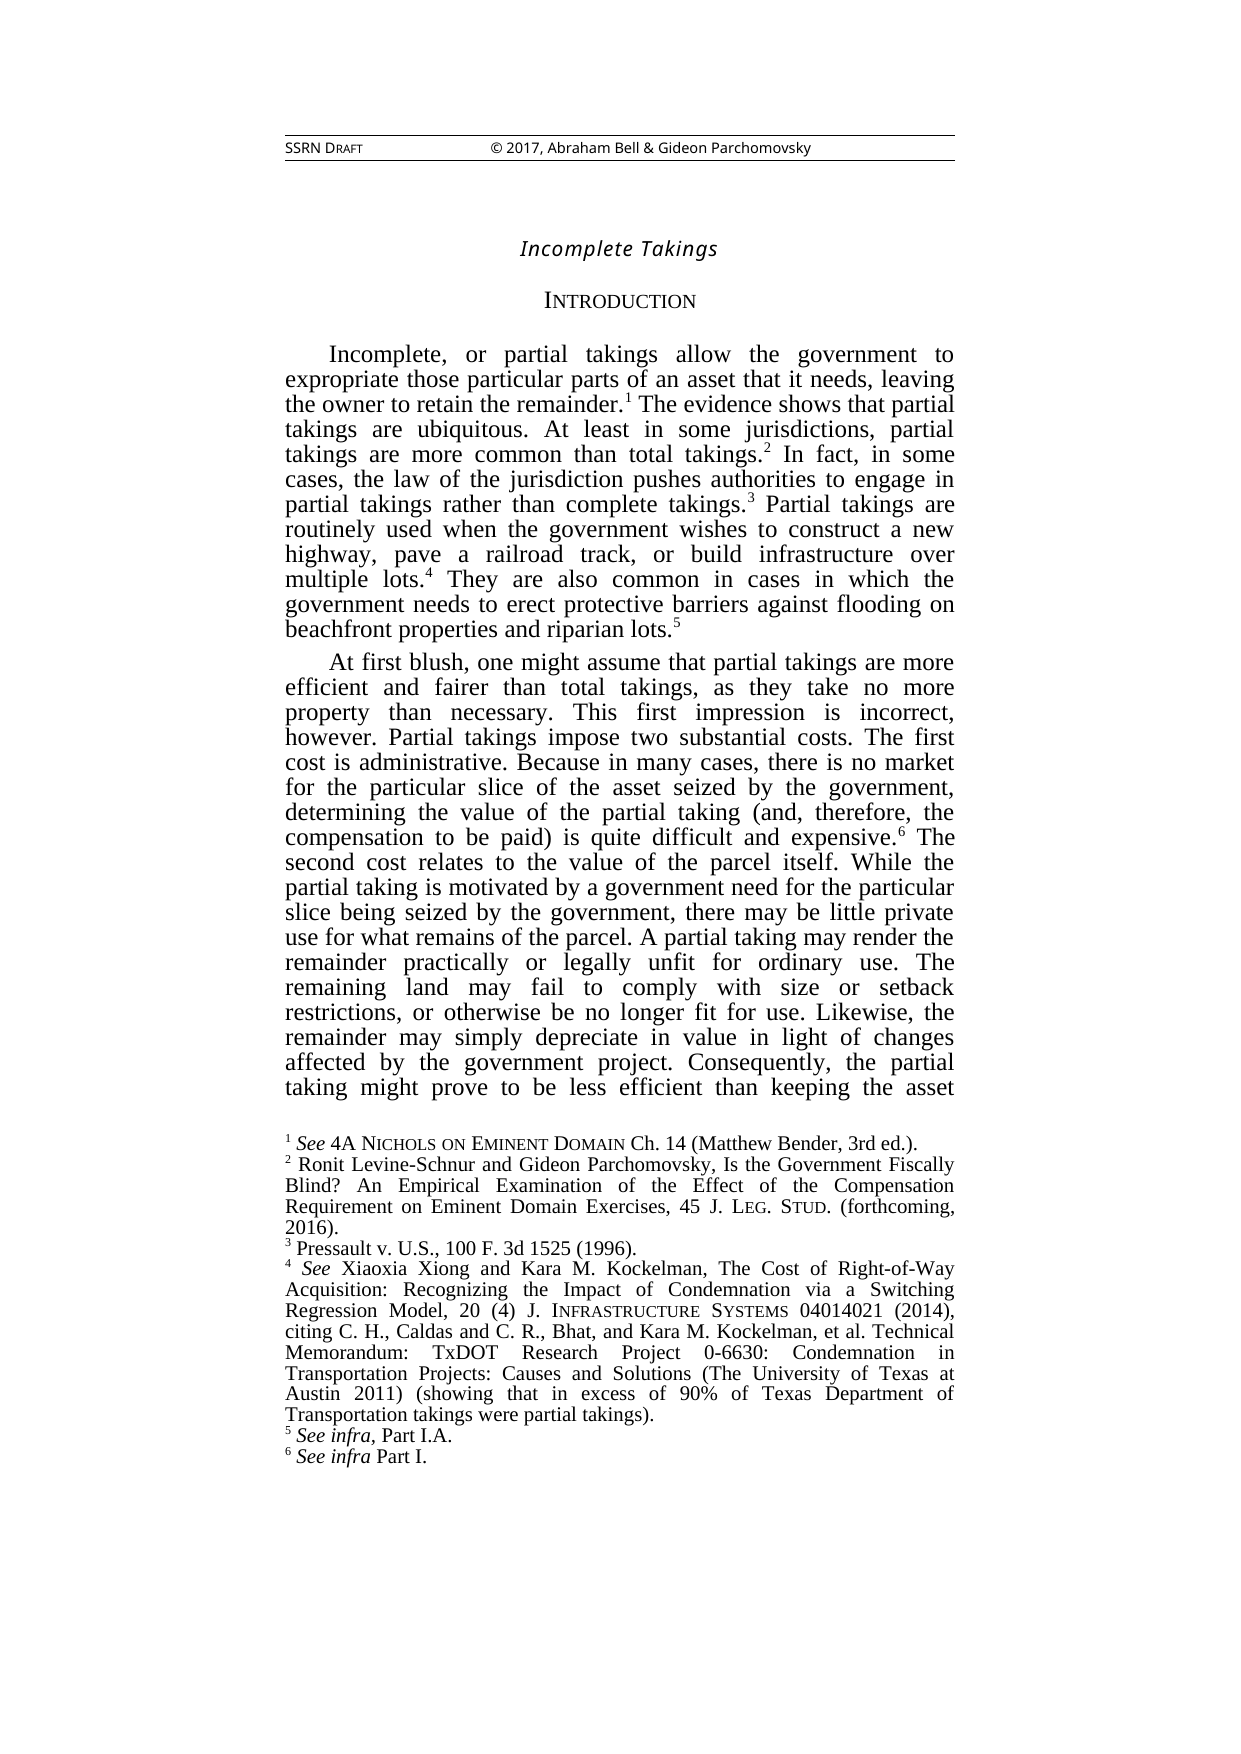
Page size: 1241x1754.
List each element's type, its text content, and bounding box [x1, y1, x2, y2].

text Incomplete, or partial takings allow the government to expropriate those particular parts of an asset that it needs, leaving the owner to retain the remainder. The evidence shows that partial takings are ubiquitous. At least in some jurisdictions, partial takings are more common than total takings. In fact, in some cases, the law of the jurisdiction pushes authorities to engage in partial takings rather than complete takings. Partial takings are routinely used when the government wishes to construct a new highway, pave a railroad track, or build infrastructure over multiple lots. They are also common in cases in which the government needs to erect protective barriers against flooding on beachfront properties and riparian lots. [285, 342, 955, 642]
text Introduction [285, 288, 955, 313]
text At first blush, one might assume that partial takings are more efficient and fairer than total takings, as they take no more property than necessary. This first impression is incorrect, however. Partial takings impose two substantial costs. The first cost is administrative. Because in many cases, there is no market for the particular slice of the asset seized by the government, determining the value of the partial taking (and, therefore, the compensation to be paid) is quite difficult and expensive. The second cost relates to the value of the parcel itself. While the partial taking is motivated by a government need for the particular slice being seized by the government, there may be little private use for what remains of the parcel. A partial taking may render the remainder practically or legally unfit for ordinary use. The remaining land may fail to comply with size or setback restrictions, or otherwise be no longer fit for use. Likewise, the remainder may simply depreciate in value in light of changes affected by the government project. Consequently, the partial taking might prove to be less efficient than keeping the asset together, even if the government were to underutilize some parts of the total asset. [285, 651, 955, 1101]
